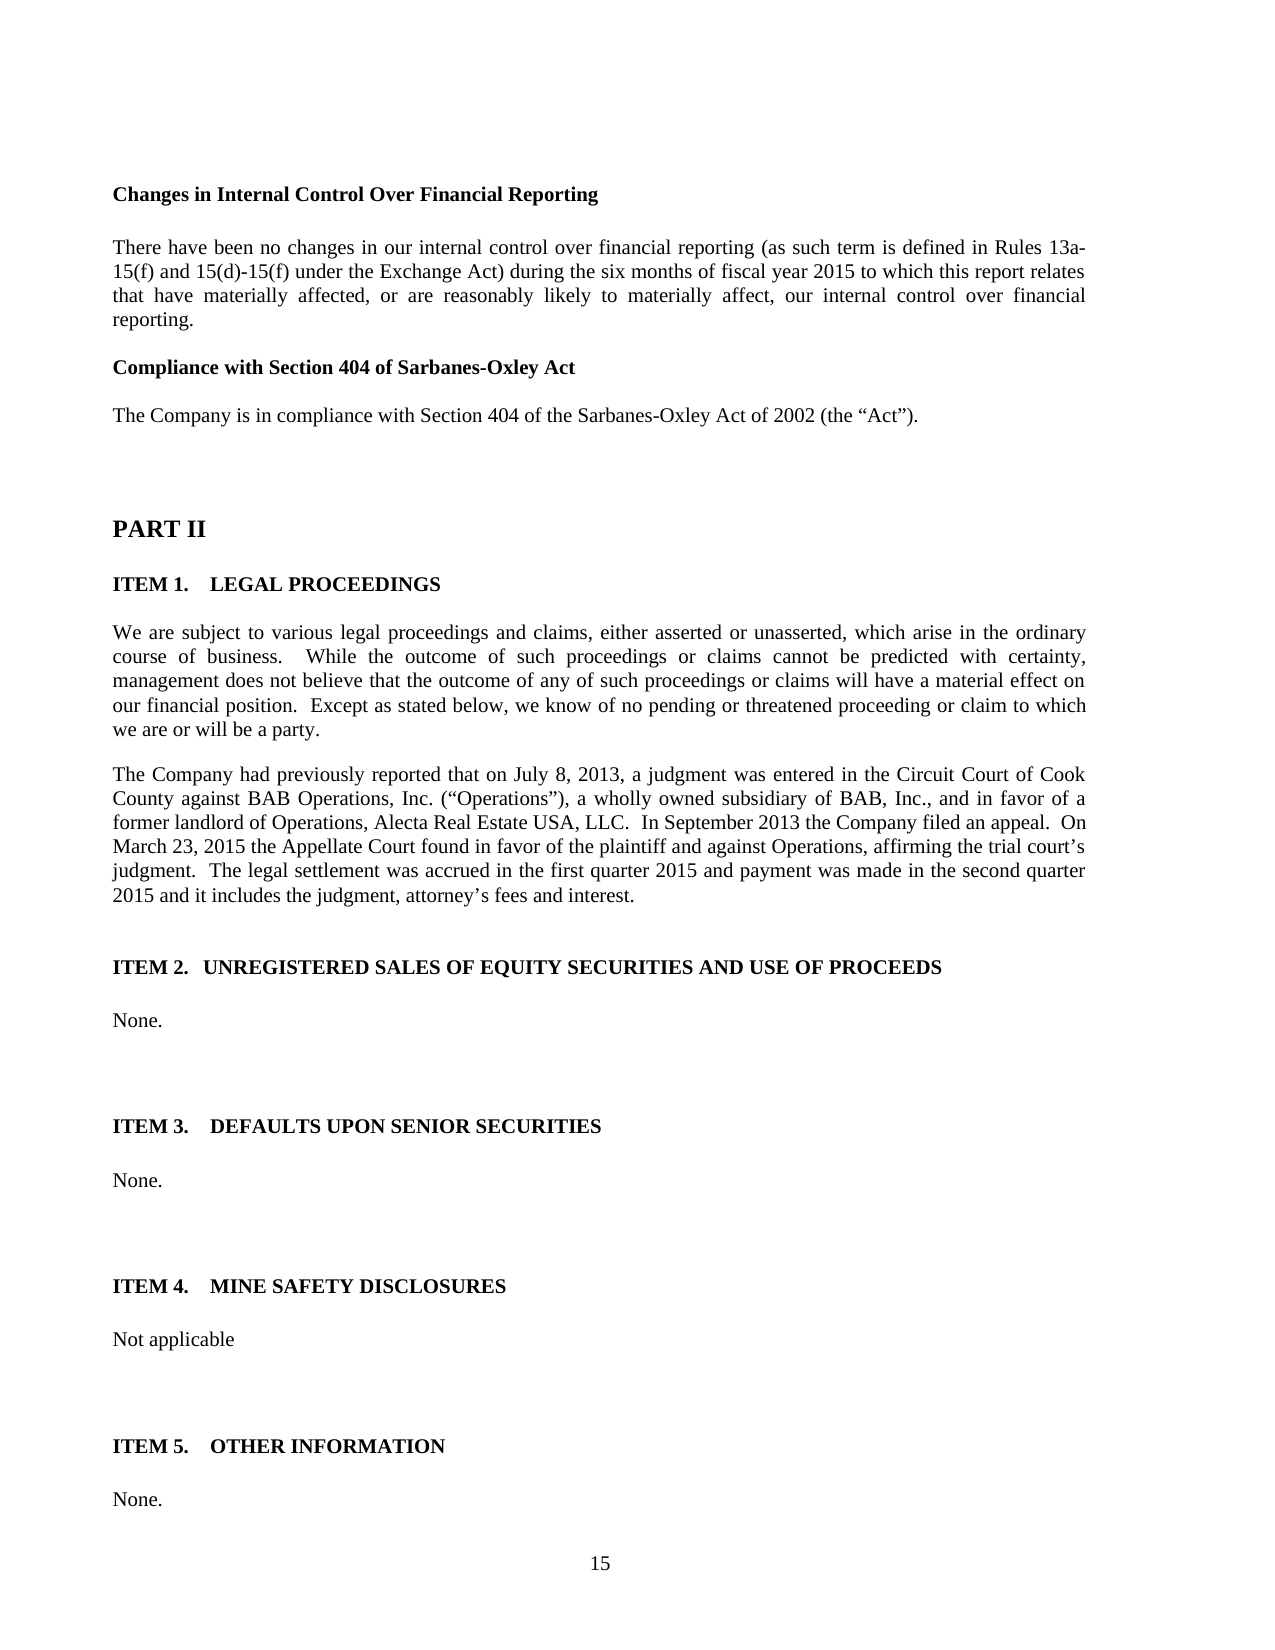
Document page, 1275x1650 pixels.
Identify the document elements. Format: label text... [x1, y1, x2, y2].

table_header ITEM 5. [113, 1434, 210, 1458]
table_header UNREGISTERED SALES OF EQUITY SECURITIES AND USE OF PROCEEDS [203, 955, 1275, 979]
text There have been no changes in our internal control over financial reporting (as such term is defined in Rules 13a-15(f) and 15(d)-15(f) under the Exchange Act) during the six months of fiscal year 2015 to which this report relates that have materially affected, or are reasonably likely to materially affect, our internal control over financial reporting. [112, 235, 1087, 331]
table_header ITEM 4. [113, 1274, 210, 1298]
table_header OTHER INFORMATION [210, 1434, 1087, 1458]
table_header MINE SAFETY DISCLOSURES [210, 1274, 1087, 1298]
text The Company is in compliance with Section 404 of the Sarbanes-Oxley Act of 2002 (the “Act”). [112, 403, 1087, 427]
text PART II [112, 514, 1087, 543]
text None. [112, 1487, 1087, 1511]
table_header ITEM 2. [113, 955, 203, 979]
text Changes in Internal Control Over Financial Reporting [112, 181, 1087, 206]
text None. [112, 1008, 1087, 1032]
text Compliance with Section 404 of Sarbanes-Oxley Act [112, 355, 1087, 379]
text None. [112, 1168, 1087, 1192]
table_header DEFAULTS UPON SENIOR SECURITIES [210, 1114, 1087, 1138]
table_header ITEM 3. [113, 1114, 210, 1138]
text The Company had previously reported that on July 8, 2013, a judgment was entered in the Circuit Court of Cook County against BAB Operations, Inc. (“Operations”), a wholly owned subsidiary of BAB, Inc., and in favor of a former landlord of Operations, Alecta Real Estate USA, LLC. In September 2013 the Company filed an appeal. On March 23, 2015 the Appellate Court found in favor of the plaintiff and against Operations, affirming the trial court’s judgment. The legal settlement was accrued in the first quarter 2015 and payment was made in the second quarter 2015 and it includes the judgment, attorney’s fees and interest. [112, 762, 1087, 907]
table_header LEGAL PROCEEDINGS [210, 572, 1087, 596]
text We are subject to various legal proceedings and claims, either asserted or unasserted, which arise in the ordinary course of business. While the outcome of such proceedings or claims cannot be predicted with certainty, management does not believe that the outcome of any of such proceedings or claims will have a material effect on our financial position. Except as stated below, we know of no pending or threatened proceeding or claim to which we are or will be a party. [112, 620, 1087, 741]
text Not applicable [112, 1327, 1087, 1351]
table_header ITEM 1. [113, 572, 210, 596]
